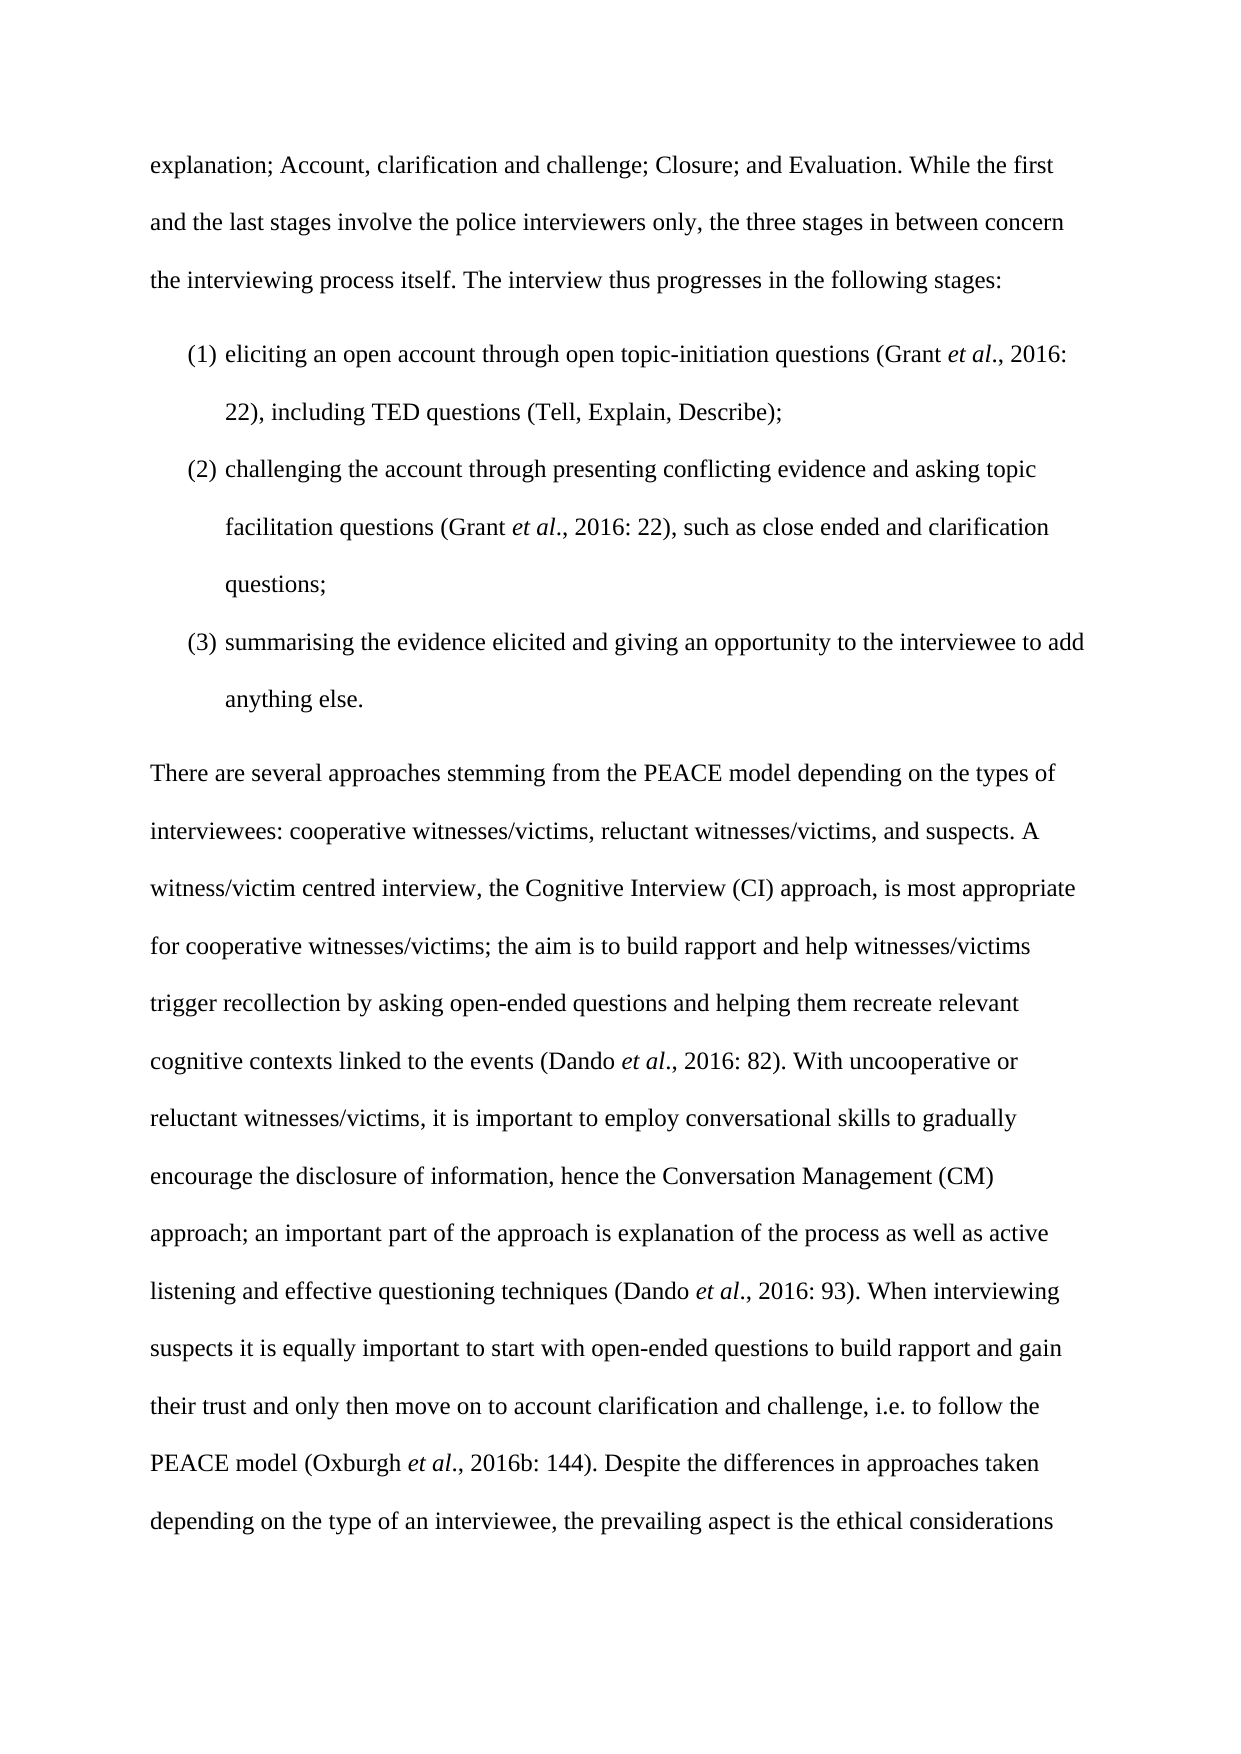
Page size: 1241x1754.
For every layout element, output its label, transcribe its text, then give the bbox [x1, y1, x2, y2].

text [150, 758, 1090, 1534]
list summarising the evidence elicited and giving an opportunity to the interviewee to add anything else. [187, 627, 1090, 713]
list challenging the account through presenting conflicting evidence and asking topic facilitation questions (Grant et al., 2016: 22), such as close ended and clarification questions; [187, 454, 1090, 598]
list eliciting an open account through open topic-initiation questions (Grant et al., 2016: 22), including TED questions (Tell, Explain, Describe); [187, 339, 1090, 425]
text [150, 150, 1090, 294]
